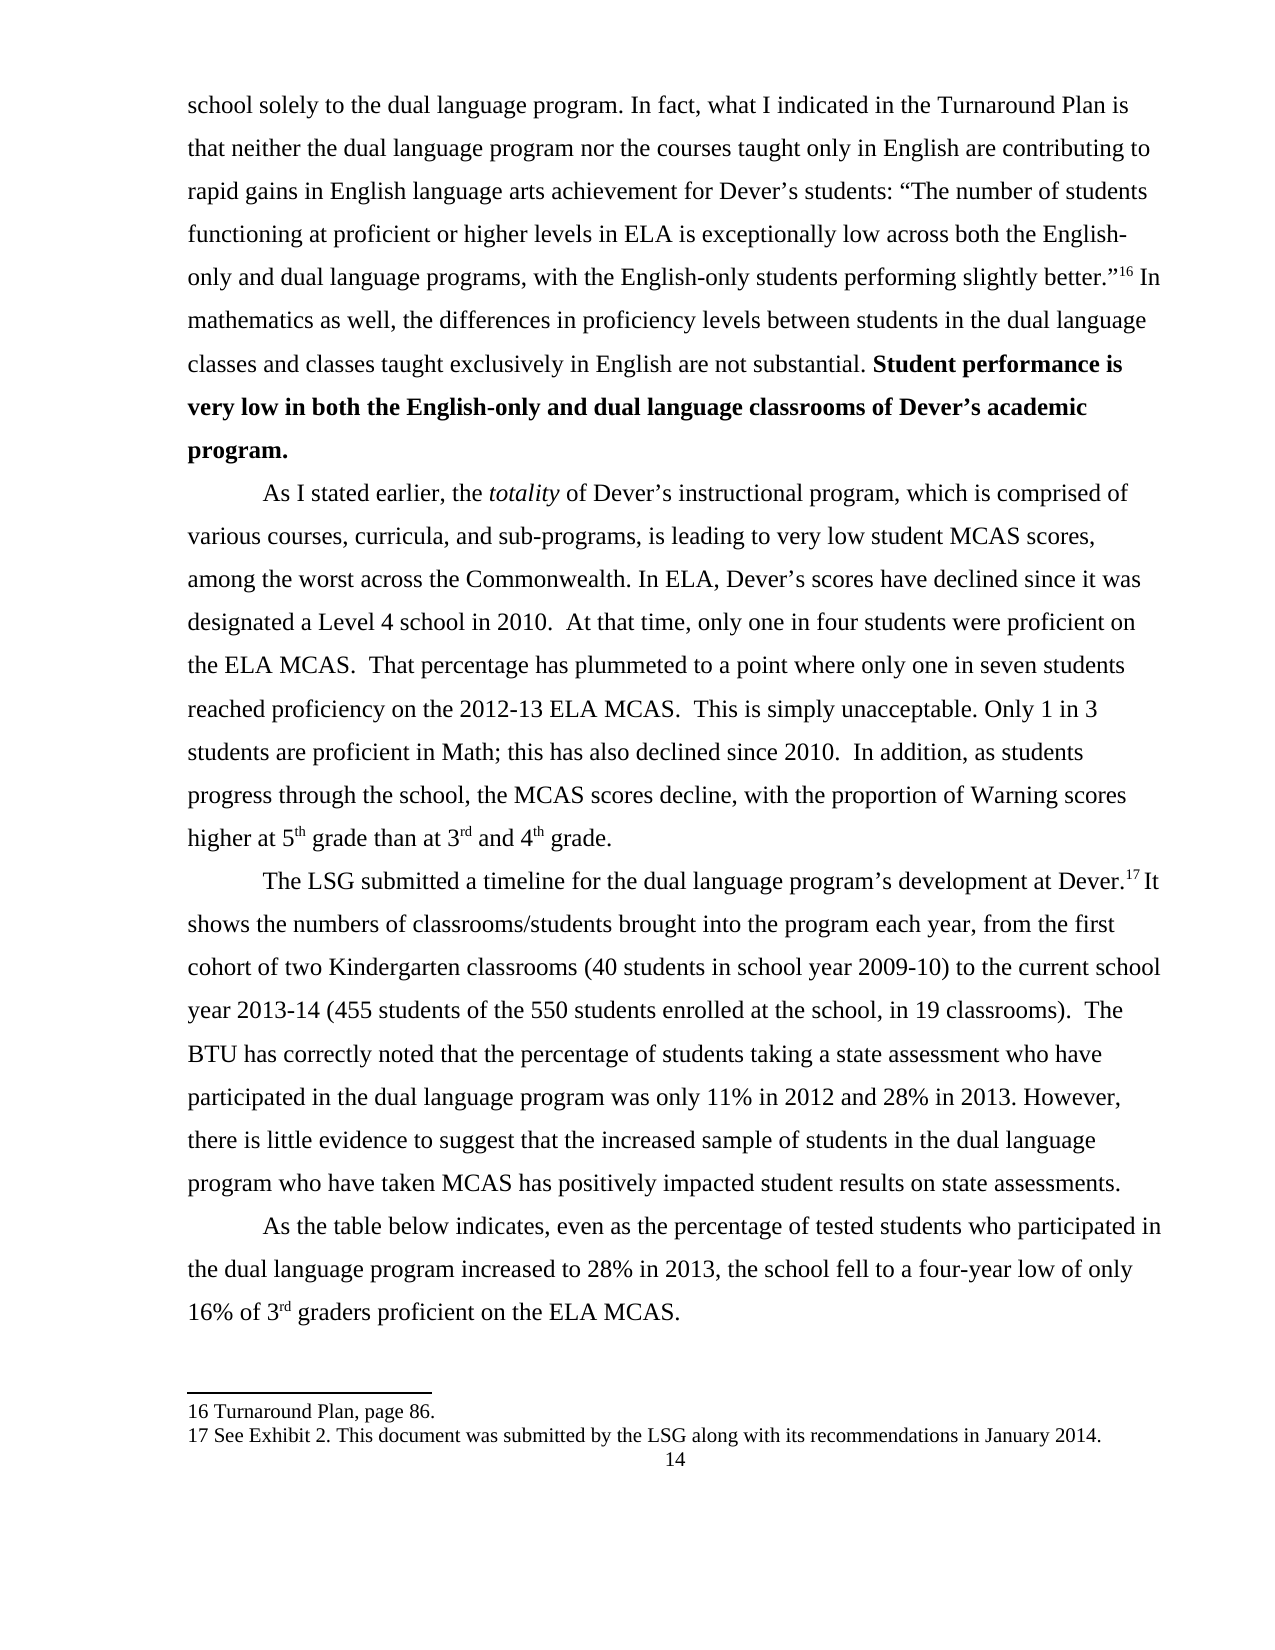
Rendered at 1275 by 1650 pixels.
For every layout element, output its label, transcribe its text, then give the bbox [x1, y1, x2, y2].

text As I stated earlier, the totality of Dever’s instructional program, which is comprised of various courses, curricula, and sub-programs, is leading to very low student MCAS scores, among the worst across the Commonwealth. In ELA, Dever’s scores have declined since it was designated a Level 4 school in 2010. At that time, only one in four students were proficient on the ELA MCAS. That percentage has plummeted to a point where only one in seven students reached proficiency on the 2012-13 ELA MCAS. This is simply unacceptable. Only 1 in 3 students are proficient in Math; this has also declined since 2010. In addition, as students progress through the school, the MCAS scores decline, with the proportion of Warning scores higher at 5th grade than at 3rd and 4th grade. [187, 478, 1162, 852]
text As the table below indicates, even as the percentage of tested students who participated in the dual language program increased to 28% in 2013, the school fell to a four-year low of only 16% of 3rd graders proficient on the ELA MCAS. [187, 1211, 1162, 1326]
text The LSG submitted a timeline for the dual language program’s development at Dever. It shows the numbers of classrooms/students brought into the program each year, from the first cohort of two Kindergarten classrooms (40 students in school year 2009-10) to the current school year 2013-14 (455 students of the 550 students enrolled at the school, in 19 classrooms). The BTU has correctly noted that the percentage of students taking a state assessment who have participated in the dual language program was only 11% in 2012 and 28% in 2013. However, there is little evidence to suggest that the increased sample of students in the dual language program who have taken MCAS has positively impacted student results on state assessments. [187, 866, 1162, 1197]
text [187, 90, 1162, 464]
